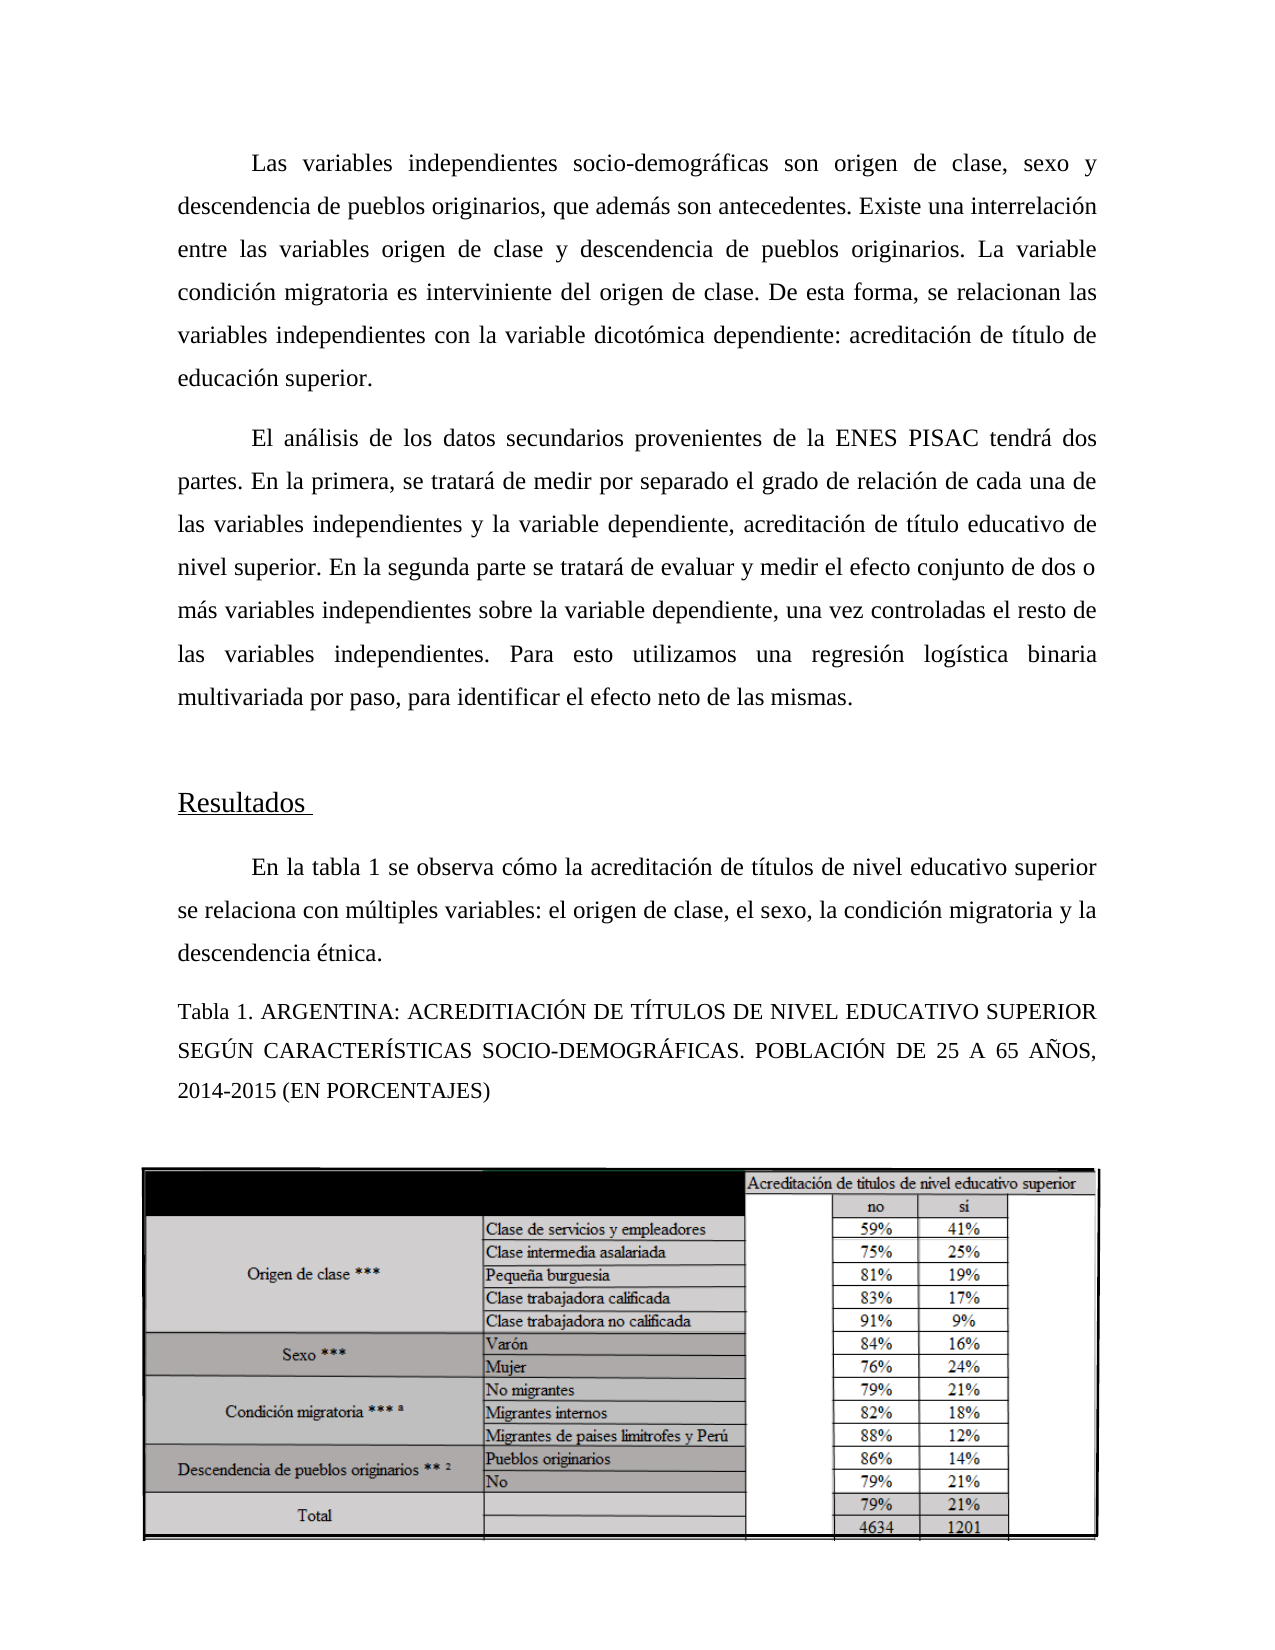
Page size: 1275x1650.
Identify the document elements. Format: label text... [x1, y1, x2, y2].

text El análisis de los datos secundarios provenientes de la ENES PISAC tendrá dos partes. En la primera, se tratará de medir por separado el grado de relación de cada una de las variables independientes y la variable dependiente, acreditación de título educativo de nivel superior. En la segunda parte se tratará de evaluar y medir el efecto conjunto de dos o más variables independientes sobre la variable dependiente, una vez controladas el resto de las variables independientes. Para esto utilizamos una regresión logística binaria multivariada por paso, para identificar el efecto neto de las mismas. [177, 423, 1098, 711]
text Tabla 1. ARGENTINA: ACREDITIACIÓN DE TÍTULOS DE NIVEL EDUCATIVO SUPERIOR SEGÚN CARACTERÍSTICAS SOCIO-DEMOGRÁFICAS. POBLACIÓN DE 25 A 65 AÑOS, 2014-2015 (EN PORCENTAJES) [177, 998, 1098, 1103]
picture [145, 1168, 1095, 1534]
picture [146, 1537, 1095, 1541]
text Resultados [177, 785, 1098, 818]
text En la tabla 1 se observa cómo la acreditación de títulos de nivel educativo superior se relaciona con múltiples variables: el origen de clase, el sexo, la condición migratoria y la descendencia étnica. [177, 852, 1098, 967]
text Las variables independientes socio-demográficas son origen de clase, sexo y descendencia de pueblos originarios, que además son antecedentes. Existe una interrelación entre las variables origen de clase y descendencia de pueblos originarios. La variable condición migratoria es interviniente del origen de clase. De esta forma, se relacionan las variables independientes con la variable dicotómica dependiente: acreditación de título de educación superior. [177, 148, 1098, 392]
